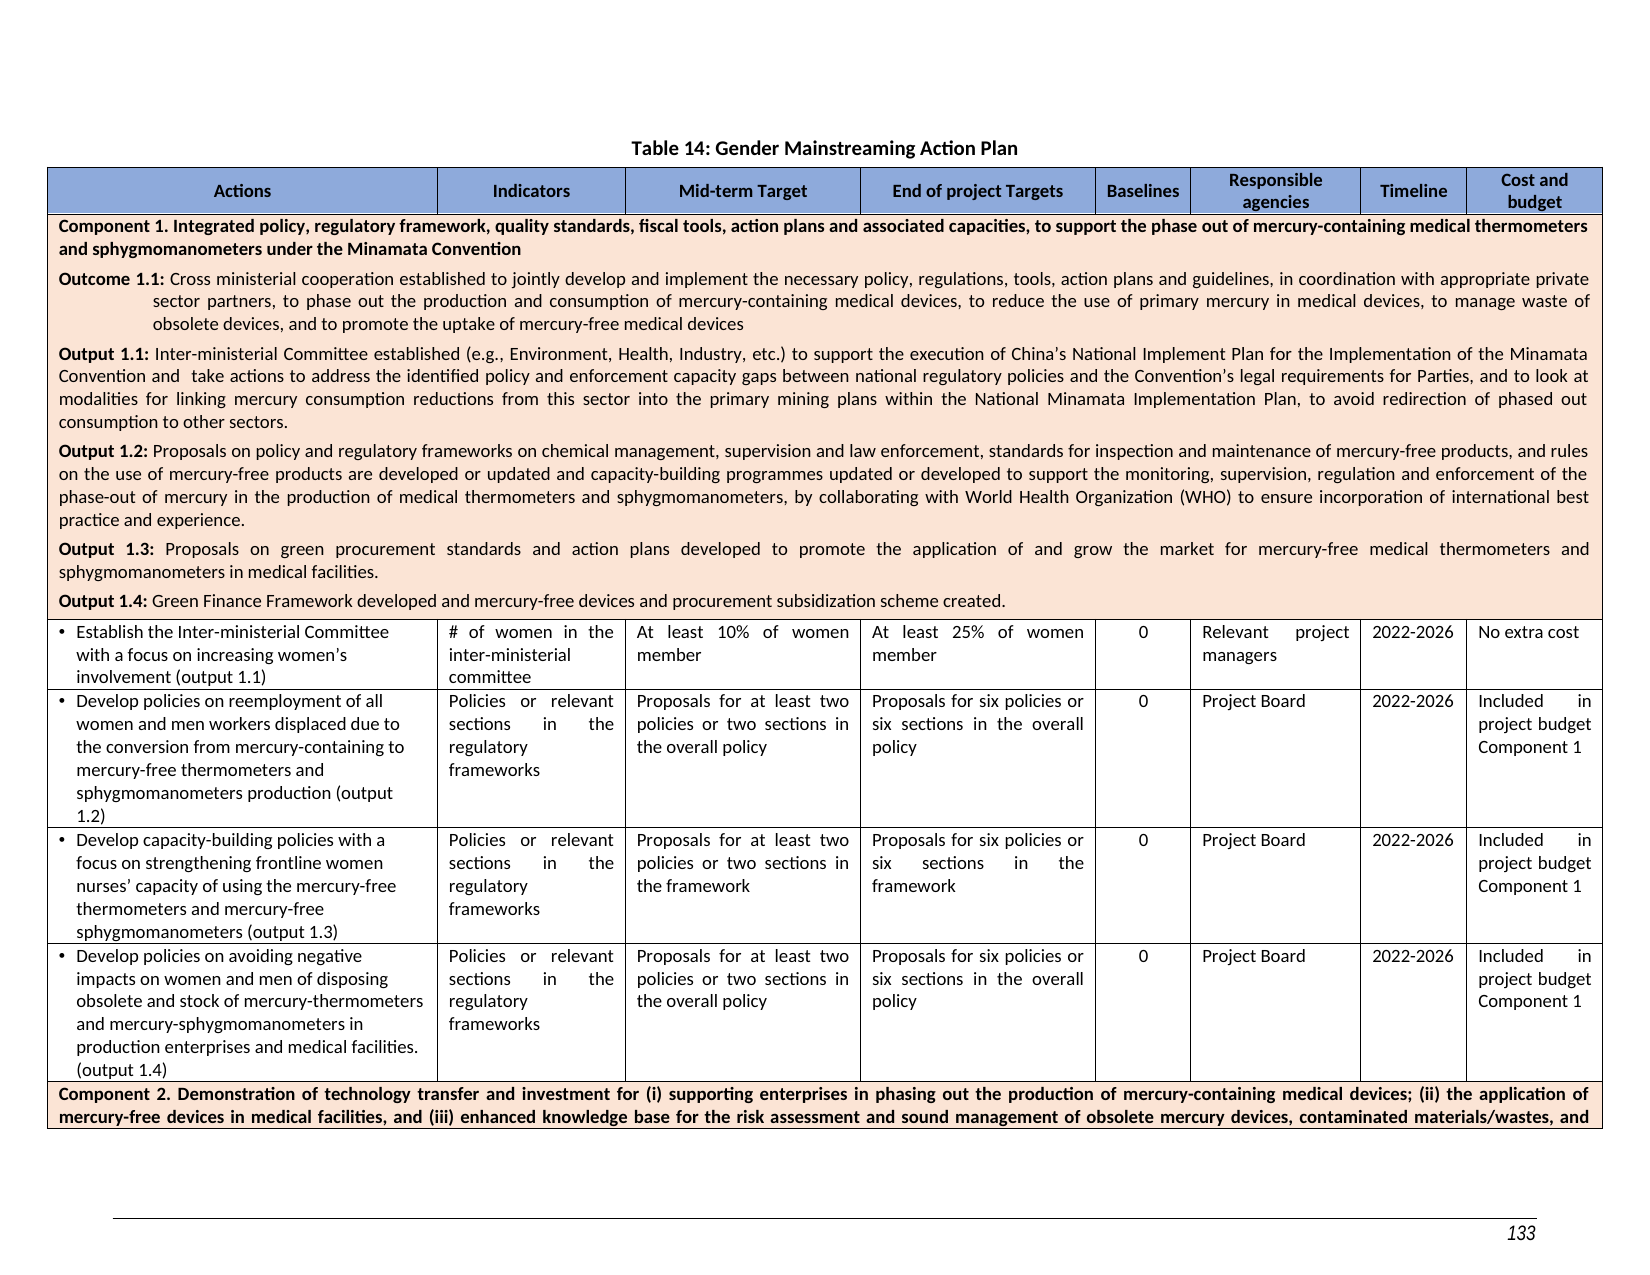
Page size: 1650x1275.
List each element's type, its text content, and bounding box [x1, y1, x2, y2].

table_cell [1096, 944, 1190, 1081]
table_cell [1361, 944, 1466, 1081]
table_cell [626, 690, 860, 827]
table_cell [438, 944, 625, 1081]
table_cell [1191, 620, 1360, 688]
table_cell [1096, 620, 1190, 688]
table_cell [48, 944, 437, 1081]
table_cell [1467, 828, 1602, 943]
text Table 14: Gender Mainstreaming Action Plan [112, 135, 1537, 160]
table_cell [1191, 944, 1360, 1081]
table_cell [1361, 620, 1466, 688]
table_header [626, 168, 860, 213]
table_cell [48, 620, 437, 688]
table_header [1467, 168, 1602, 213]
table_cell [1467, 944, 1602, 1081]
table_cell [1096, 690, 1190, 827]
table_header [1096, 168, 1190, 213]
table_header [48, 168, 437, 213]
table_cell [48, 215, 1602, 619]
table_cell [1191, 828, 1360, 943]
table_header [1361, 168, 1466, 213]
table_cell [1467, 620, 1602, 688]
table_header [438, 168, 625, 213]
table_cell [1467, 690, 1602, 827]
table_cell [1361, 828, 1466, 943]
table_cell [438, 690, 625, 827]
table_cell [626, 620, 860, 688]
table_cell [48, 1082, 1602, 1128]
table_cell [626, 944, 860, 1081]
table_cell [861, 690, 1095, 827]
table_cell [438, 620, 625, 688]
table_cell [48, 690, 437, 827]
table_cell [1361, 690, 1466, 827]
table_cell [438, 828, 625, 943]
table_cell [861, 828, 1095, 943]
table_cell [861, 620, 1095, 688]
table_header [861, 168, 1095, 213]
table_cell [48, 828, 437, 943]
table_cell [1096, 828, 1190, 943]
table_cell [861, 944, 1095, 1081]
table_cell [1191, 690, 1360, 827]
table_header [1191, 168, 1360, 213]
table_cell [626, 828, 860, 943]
